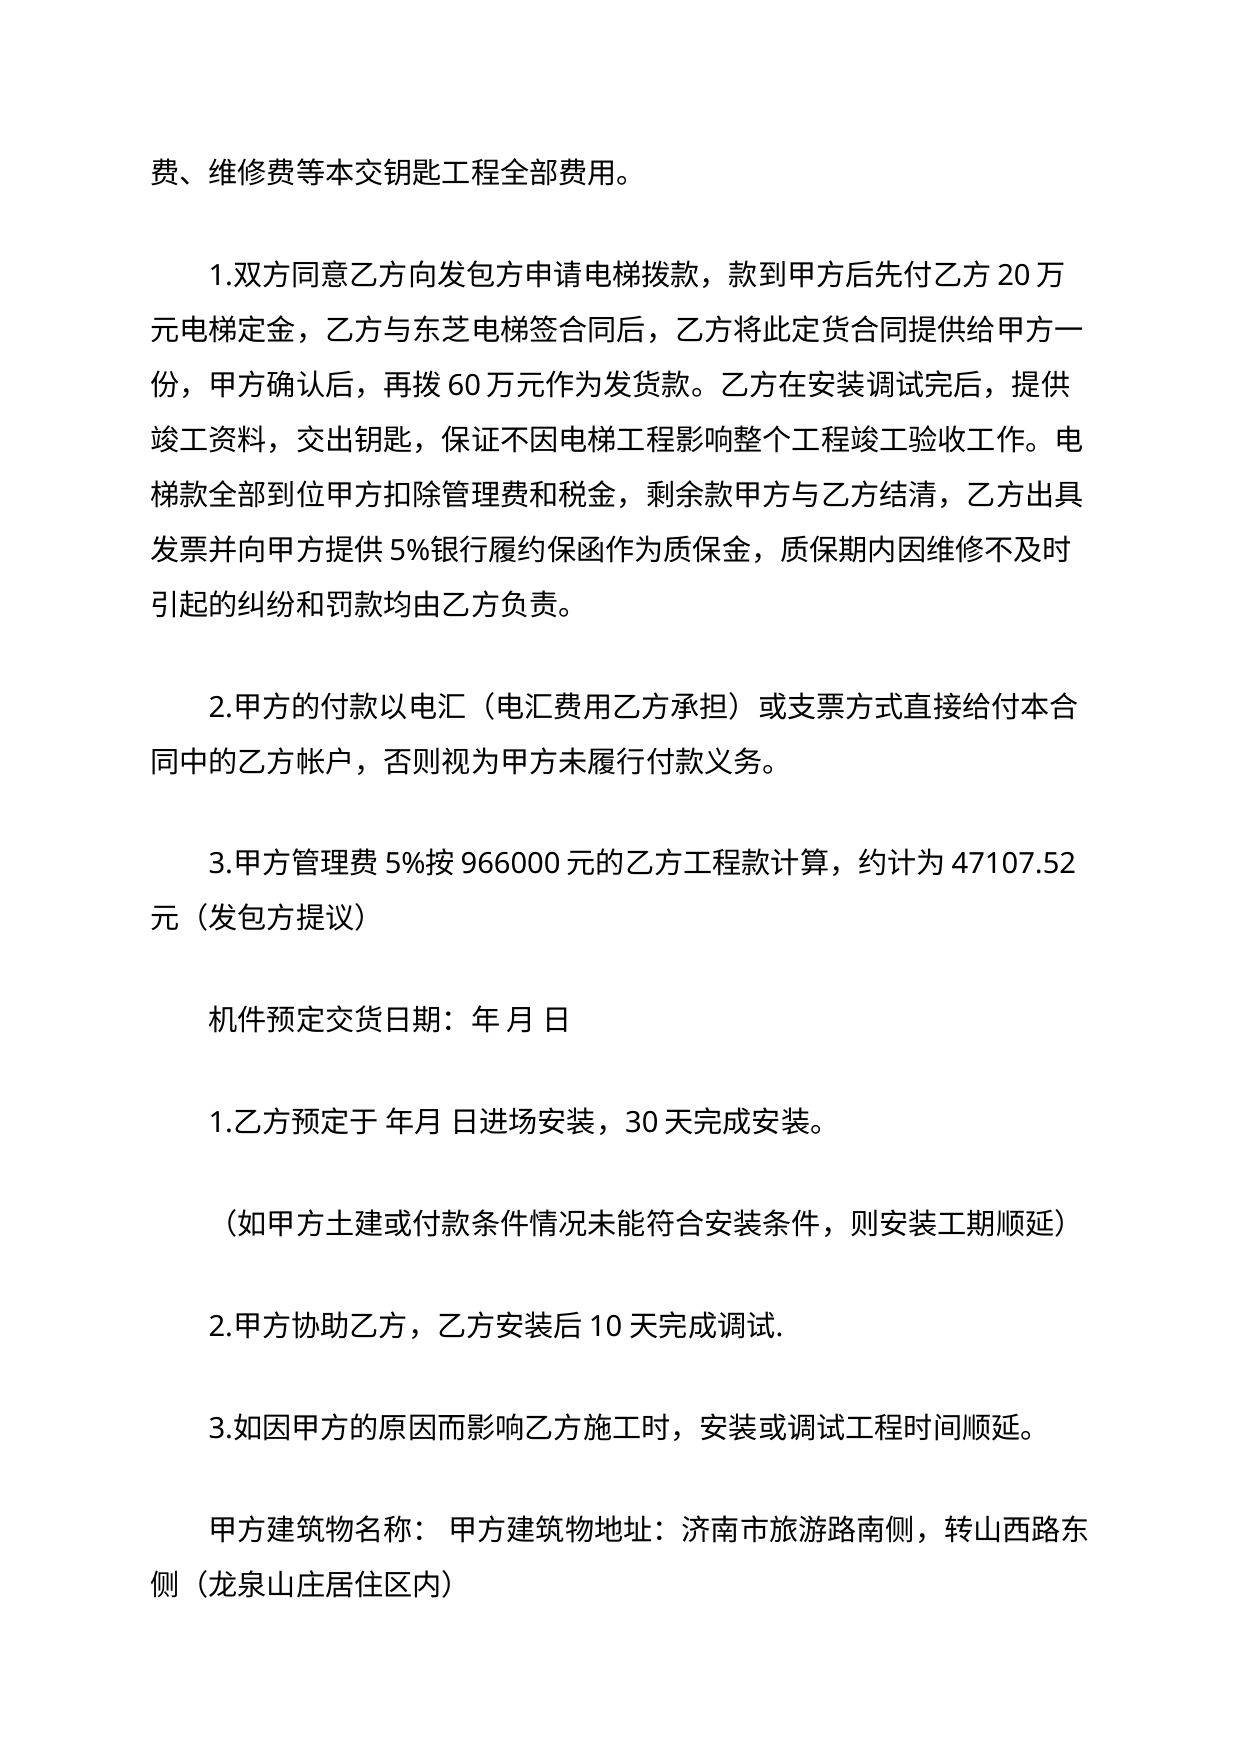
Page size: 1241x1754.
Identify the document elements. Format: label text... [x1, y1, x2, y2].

text 3.如因甲方的原因而影响乙方施工时，安装或调试工程时间顺延。 [150, 1404, 1090, 1447]
text 机件预定交货日期：年 月 日 [150, 997, 1090, 1039]
text 2.甲方的付款以电汇（电汇费用乙方承担）或支票方式直接给付本合同中的乙方帐户，否则视为甲方未履行付款义务。 [150, 683, 1090, 781]
text 2.甲方协助乙方，乙方安装后10 天完成调试. [150, 1302, 1090, 1345]
text （如甲方土建或付款条件情况未能符合安装条件，则安装工期顺延） [150, 1201, 1090, 1243]
text 甲方建筑物名称： 甲方建筑物地址：济南市旅游路南侧，转山西路东侧（龙泉山庄居住区内） [150, 1506, 1090, 1603]
text 3.甲方管理费5%按966000元的乙方工程款计算，约计为47107.52元（发包方提议） [150, 840, 1090, 937]
text 1.双方同意乙方向发包方申请电梯拨款，款到甲方后先付乙方20万元电梯定金，乙方与东芝电梯签合同后，乙方将此定货合同提供给甲方一份，甲方确认后，再拨60万元作为发货款。乙方在安装调试完后，提供竣工资料，交出钥匙，保证不因电梯工程影响整个工程竣工验收工作。电梯款全部到位甲方扣除管理费和税金，剩余款甲方与乙方结清，乙方出具发票并向甲方提供5%银行履约保函作为质保金，质保期内因维修不及时引起的纠纷和罚款均由乙方负责。 [150, 252, 1090, 624]
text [150, 150, 1090, 192]
text 1.乙方预定于 年月 日进场安装，30天完成安装。 [150, 1098, 1090, 1141]
